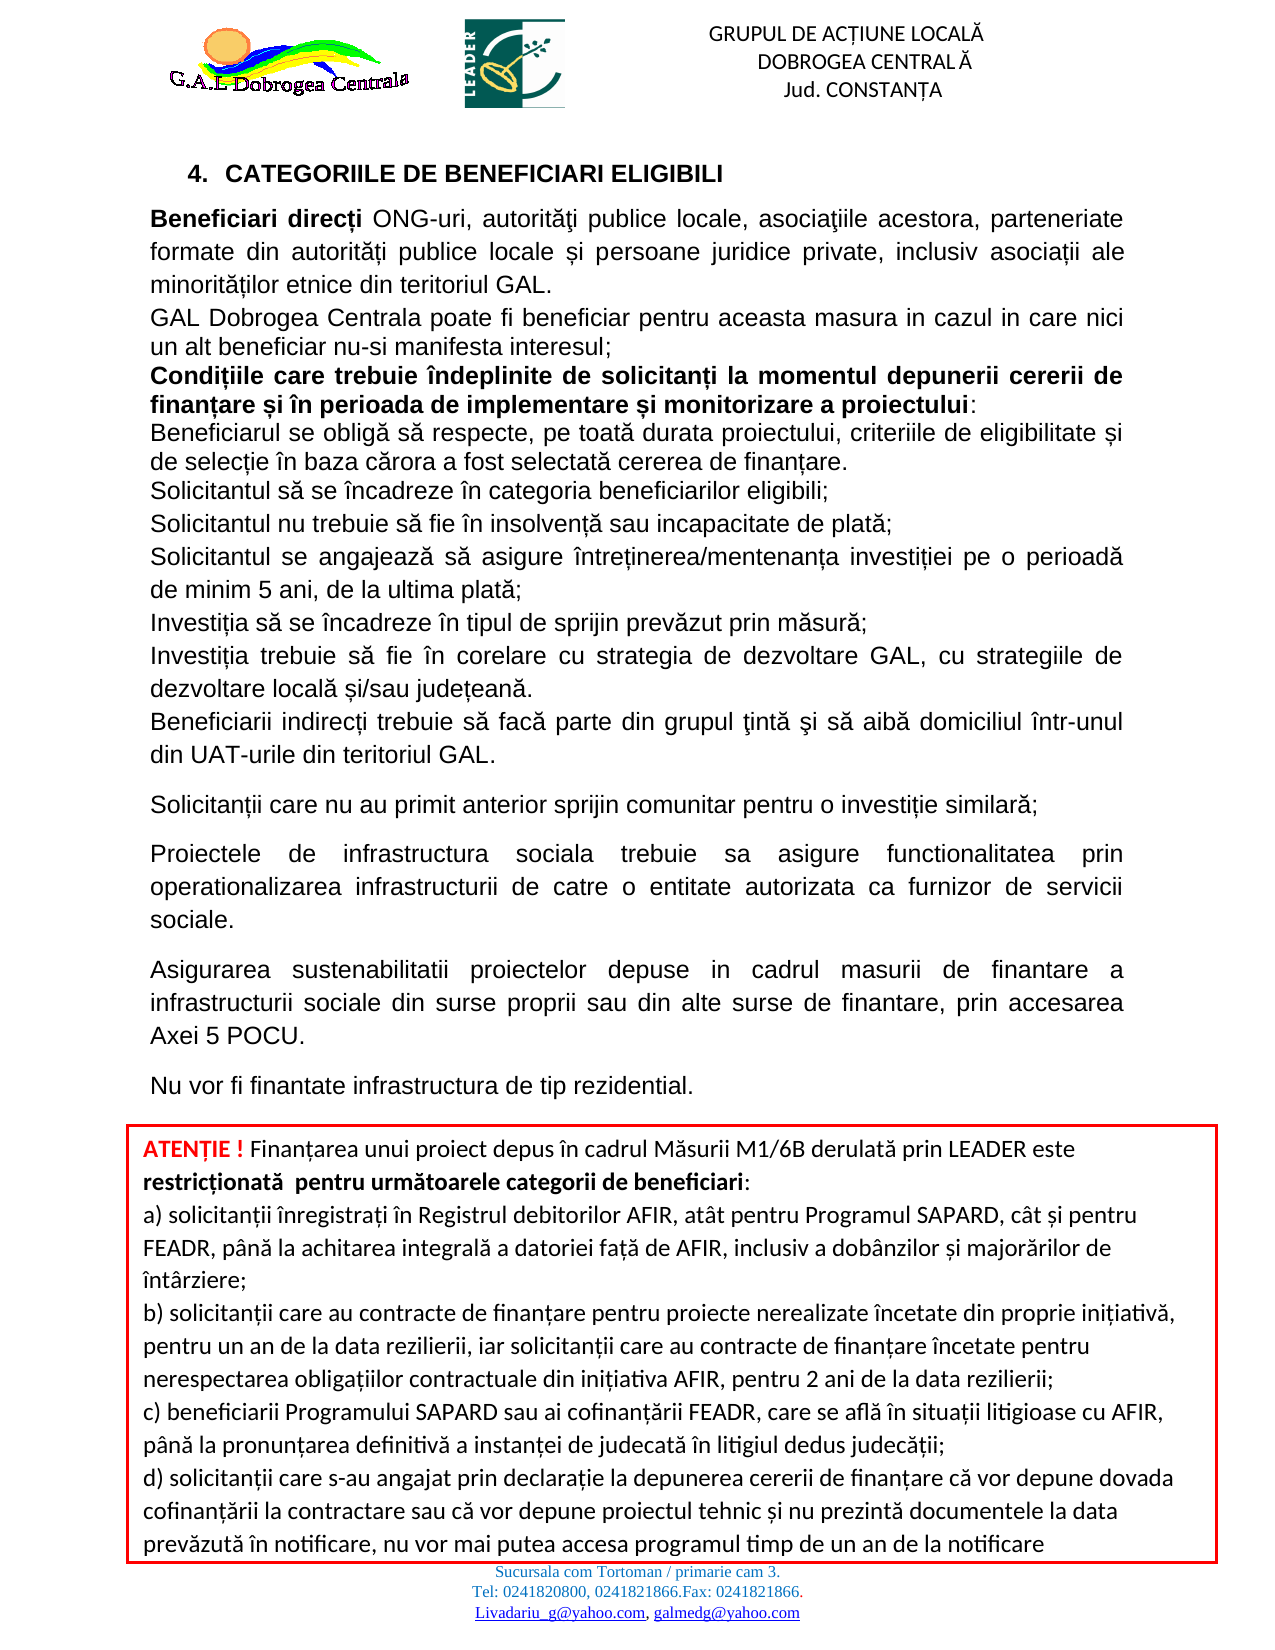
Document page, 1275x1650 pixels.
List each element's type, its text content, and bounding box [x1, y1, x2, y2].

picture [238, 79, 246, 86]
text Beneficiarii indirecți trebuie să facă parte din grupul ţintă şi să aibă domiciliul într-unul din UAT-urile din teritoriul GAL. [150, 707, 1125, 769]
text Asigurarea sustenabilitatii proiectelor depuse in cadrul masurii de finantare a infrastructurii sociale din surse proprii sau din alte surse de finantare, prin accesarea Axei 5 POCU. [150, 955, 1125, 1050]
text Proiectele de infrastructura sociala trebuie sa asigure functionalitatea prin operationalizarea infrastructurii de catre o entitate autorizata ca furnizor de servicii sociale. [150, 839, 1125, 934]
text Solicitantul să se încadreze în categoria beneficiarilor eligibili; [150, 476, 1125, 504]
text Beneficiari direcți ONG-uri, autorităţi publice locale, asociaţiile acestora, parteneriate formate din autorități publice locale și persoane juridice private, inclusiv asociații ale minorităților etnice din teritoriul GAL. [150, 204, 1125, 299]
picture [190, 26, 384, 86]
text Investiția să se încadreze în tipul de sprijin prevăzut prin măsură; [150, 608, 1125, 637]
text Nu vor fi finantate infrastructura de tip rezidential. [150, 1071, 1125, 1099]
text Solicitantul nu trebuie să fie în insolvență sau incapacitate de plată; [150, 509, 1125, 538]
text Solicitantul se angajează să asigure întreținerea/mentenanța investiției pe o perioadă de minim 5 ani, de la ultima plată; [150, 542, 1125, 604]
text Investiția trebuie să fie în corelare cu strategia de dezvoltare GAL, cu strategiile de dezvoltare locală și/sau județeană. [150, 641, 1125, 703]
picture [464, 19, 565, 107]
list CATEGORIILE DE BENEFICIARI ELIGIBILI [187, 159, 1125, 188]
text Beneficiarul se obligă să respecte, pe toată durata proiectului, criteriile de eligibilitate și de selecție în baza cărora a fost selectată cererea de finanțare. [150, 418, 1125, 476]
text GAL Dobrogea Centrala poate fi beneficiar pentru aceasta masura in cazul in care nici un alt beneficiar nu-si manifesta interesul; [150, 303, 1125, 361]
text Condițiile care trebuie îndeplinite de solicitanți la momentul depunerii cererii de finanțare și în perioada de implementare și monitorizare a proiectului: [150, 361, 1125, 418]
text Solicitanții care nu au primit anterior sprijin comunitar pentru o investiție similară; [150, 790, 1125, 818]
